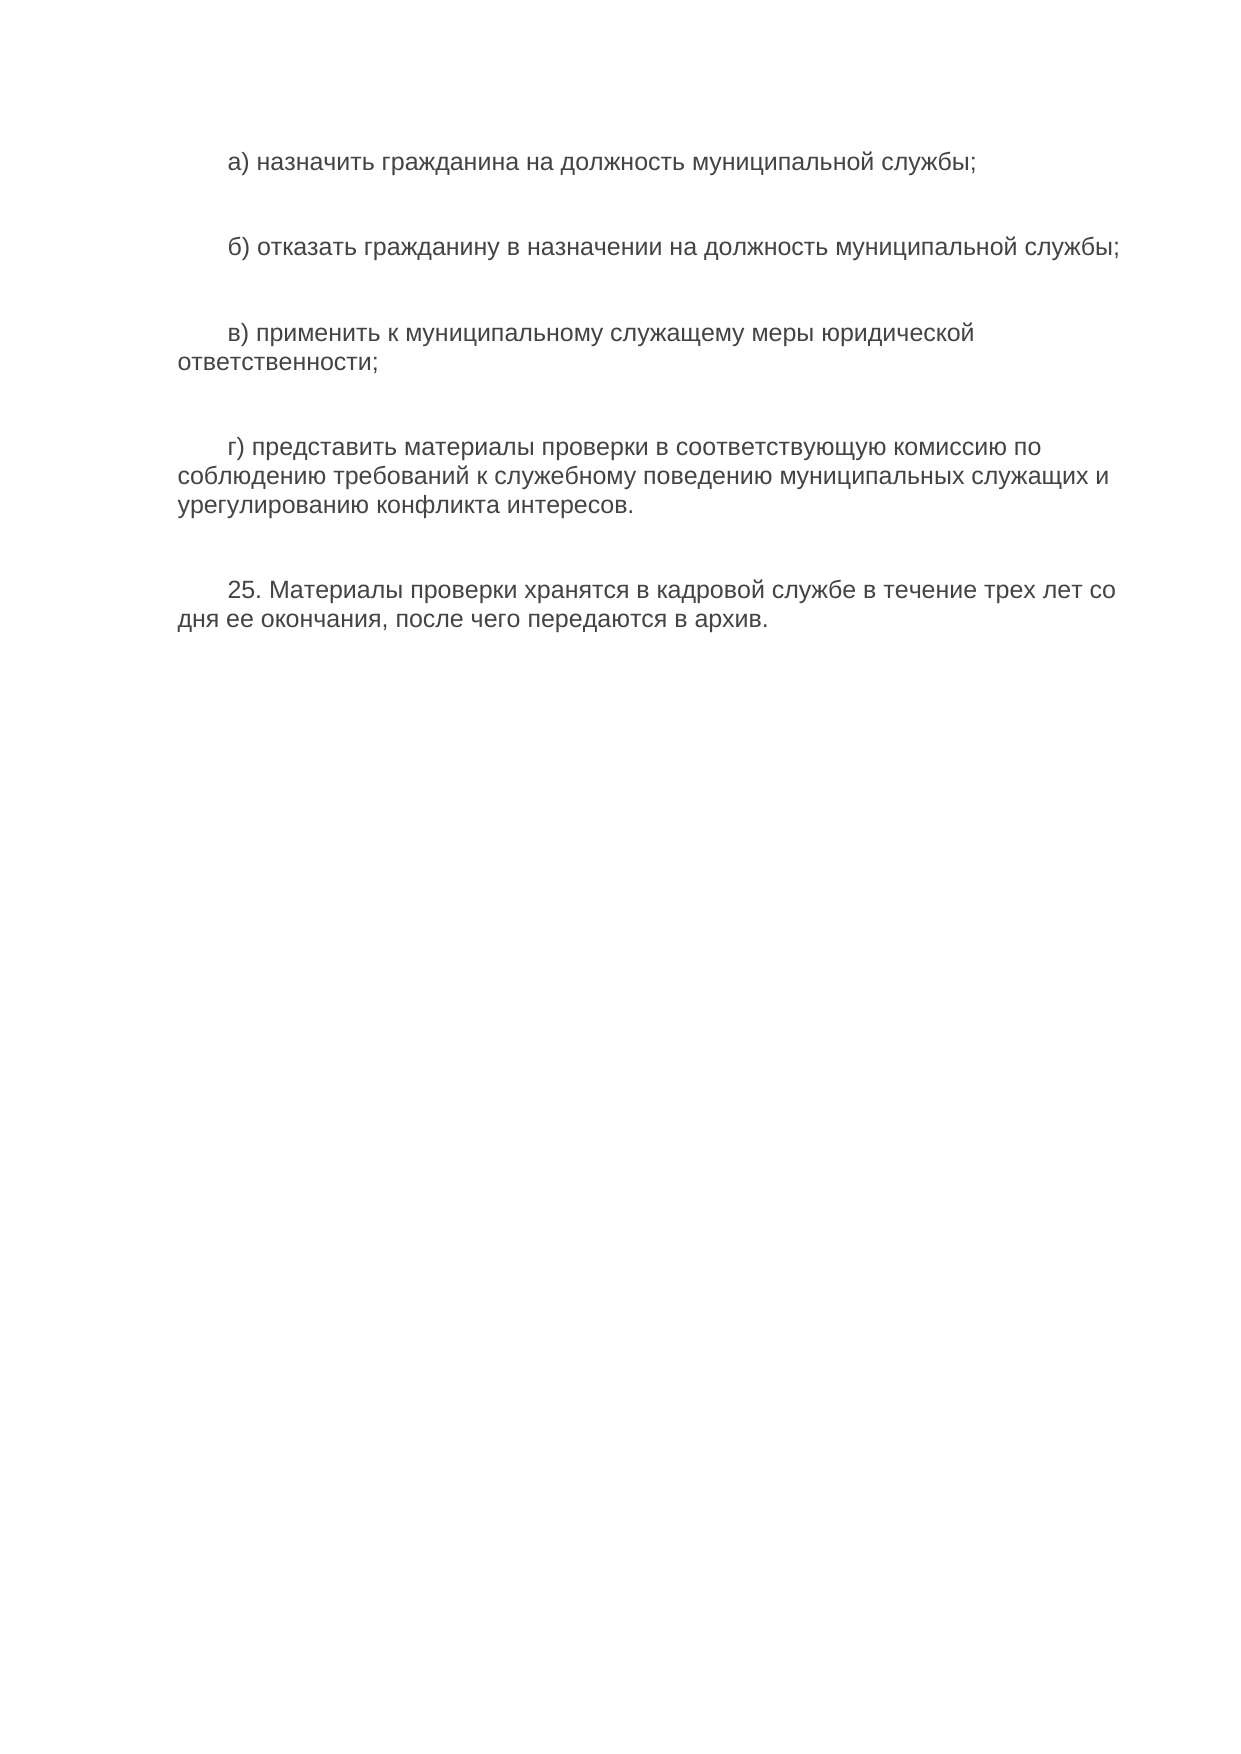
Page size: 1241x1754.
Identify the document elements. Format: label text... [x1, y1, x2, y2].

text г) представить материалы проверки в соответствующую комиссию по соблюдению требований к служебному поведению муниципальных служащих и урегулированию конфликта интересов. [177, 432, 1152, 546]
text в) применить к муниципальному служащему меры юридической ответственности; [177, 318, 1152, 403]
text а) назначить гражданина на должность муниципальной службы; [177, 147, 1152, 204]
text 25. Материалы проверки хранятся в кадровой службе в течение трех лет со дня ее окончания, после чего передаются в архив. [177, 575, 1152, 633]
text б) отказать гражданину в назначении на должность муниципальной службы; [177, 232, 1152, 289]
